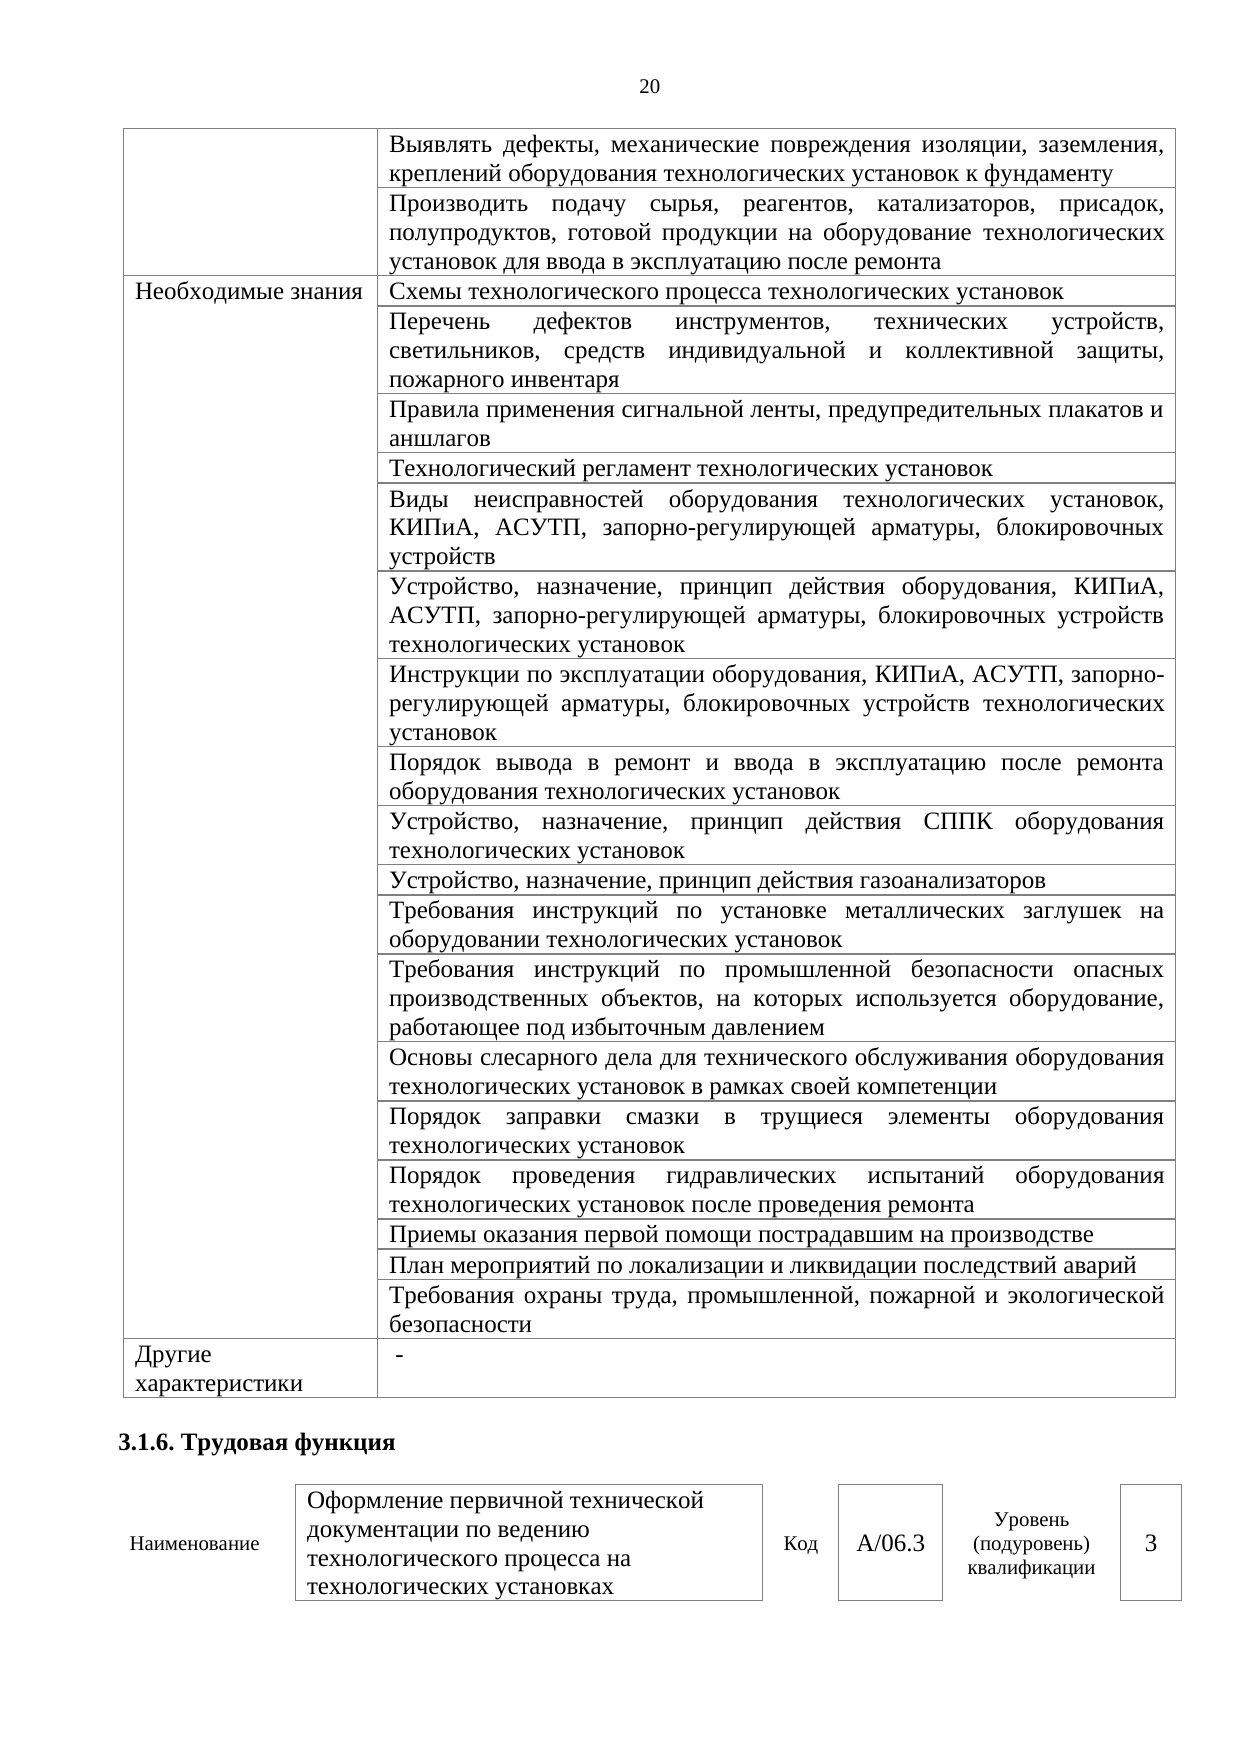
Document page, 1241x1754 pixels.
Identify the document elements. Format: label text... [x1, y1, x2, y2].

table_cell Требования инструкций по промышленной безопасности опасных производственных объектов, на которых используется оборудование, работающее под избыточным давлением [378, 955, 1175, 1041]
table_header Уровень (подуровень) квалификации [943, 1484, 1120, 1600]
table_cell Требования инструкций по установке металлических заглушек на оборудовании технологических установок [378, 896, 1175, 953]
table_header 3 [1121, 1485, 1181, 1600]
table_cell Инструкции по эксплуатации оборудования, КИПиА, АСУТП, запорно-регулирующей арматуры, блокировочных устройств технологических установок [378, 659, 1175, 746]
table_cell Правила применения сигнальной ленты, предупредительных плакатов и аншлагов [378, 394, 1175, 452]
table_cell Производить подачу сырья, реагентов, катализаторов, присадок, полупродуктов, готовой продукции на оборудование технологических установок для ввода в эксплуатацию после ремонта [378, 188, 1175, 274]
table_cell - [378, 1339, 1175, 1397]
table_header Наименование [118, 1484, 295, 1600]
table_cell Устройство, назначение, принцип действия СППК оборудования технологических установок [378, 806, 1175, 864]
table_cell Требования охраны труда, промышленной, пожарной и экологической безопасности [378, 1280, 1175, 1338]
table_cell Необходимые знания [124, 276, 377, 1338]
table_header Код [763, 1484, 838, 1600]
text 3.1.6. Трудовая функция [118, 1427, 1181, 1455]
table_cell Порядок проведения гидравлических испытаний оборудования технологических установок после проведения ремонта [378, 1161, 1175, 1218]
table_cell Перечень дефектов инструментов, технических устройств, светильников, средств индивидуальной и коллективной защиты, пожарного инвентаря [378, 307, 1175, 393]
table_cell Основы слесарного дела для технического обслуживания оборудования технологических установок в рамках своей компетенции [378, 1042, 1175, 1100]
table_header А/06.3 [839, 1485, 942, 1600]
table_cell Устройство, назначение, принцип действия оборудования, КИПиА, АСУТП, запорно-регулирующей арматуры, блокировочных устройств технологических установок [378, 572, 1175, 658]
table_cell Устройство, назначение, принцип действия газоанализаторов [378, 865, 1175, 894]
table_cell Порядок заправки смазки в трущиеся элементы оборудования технологических установок [378, 1102, 1175, 1159]
table_cell Приемы оказания первой помощи пострадавшим на производстве [378, 1220, 1175, 1248]
table_cell План мероприятий по локализации и ликвидации последствий аварий [378, 1250, 1175, 1279]
table_cell Выявлять дефекты, механические повреждения изоляции, заземления, креплений оборудования технологических установок к фундаменту [378, 129, 1175, 187]
table_cell Виды неисправностей оборудования технологических установок, КИПиА, АСУТП, запорно-регулирующей арматуры, блокировочных устройств [378, 484, 1175, 570]
table_cell Схемы технологического процесса технологических установок [378, 276, 1175, 305]
table_header Оформление первичной технической документации по ведению технологического процесса на технологических установках [296, 1485, 762, 1600]
table_cell Другие характеристики [124, 1339, 377, 1397]
table_cell Технологический регламент технологических установок [378, 453, 1175, 482]
table_cell Порядок вывода в ремонт и ввода в эксплуатацию после ремонта оборудования технологических установок [378, 747, 1175, 804]
